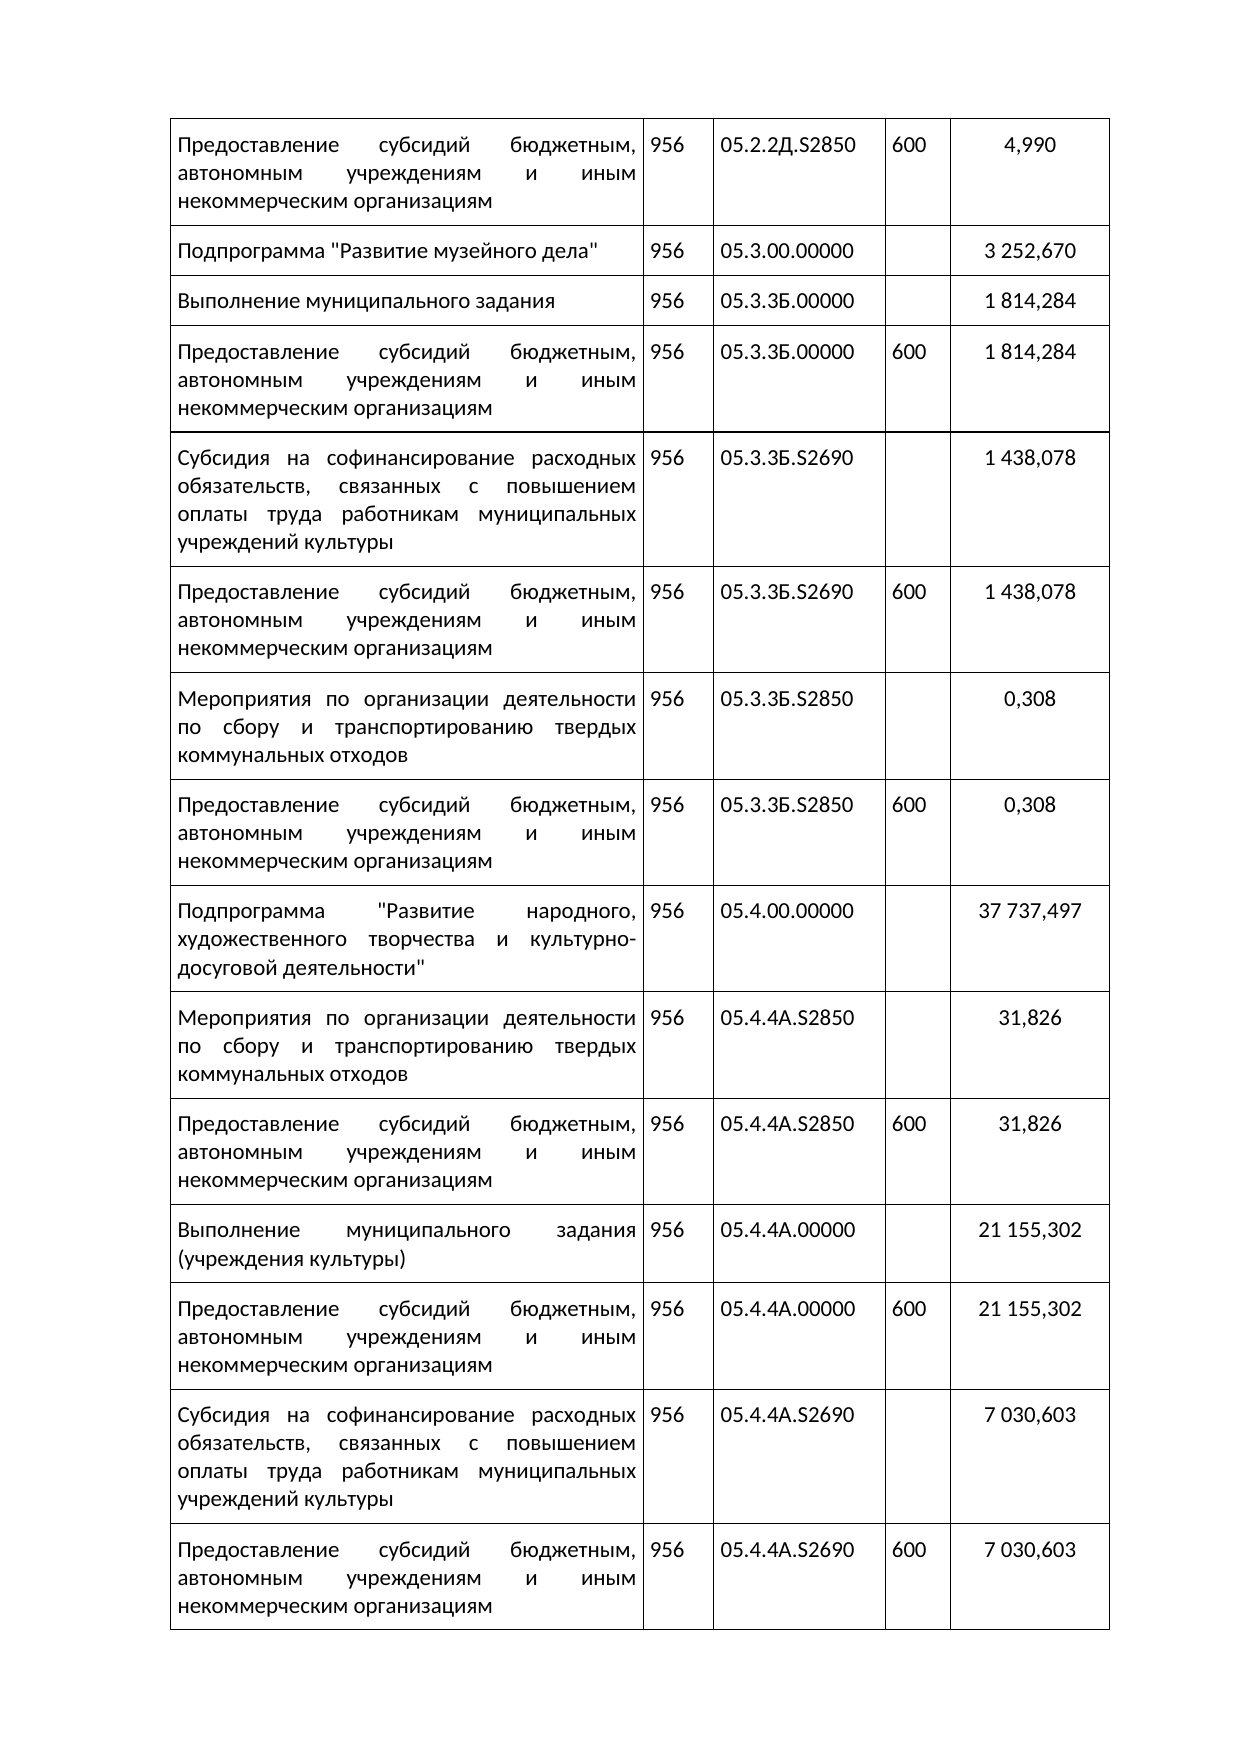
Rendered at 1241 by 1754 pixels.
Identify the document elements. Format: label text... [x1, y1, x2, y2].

table_cell 05.4.4A.S2850 [714, 992, 885, 1098]
table_cell 05.4.4А.S2690 [714, 1524, 885, 1629]
table_cell 956 [644, 1390, 713, 1523]
table_cell 0,308 [951, 780, 1109, 885]
table_cell Выполнение муниципального задания [171, 276, 643, 325]
table_cell [886, 886, 950, 991]
table_cell 600 [886, 119, 950, 224]
table_cell 600 [886, 1524, 950, 1629]
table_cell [171, 1524, 643, 1629]
table_cell Субсидия на софинансирование расходных обязательств, связанных с повышением оплаты труда работникам муниципальных учреждений культуры [171, 433, 643, 566]
table_cell 956 [644, 433, 713, 566]
table_cell Выполнение муниципального задания (учреждения культуры) [171, 1205, 643, 1282]
table_cell 956 [644, 1099, 713, 1204]
table_cell 21 155,302 [951, 1283, 1109, 1389]
table_cell 05.2.2Д.S2850 [714, 119, 885, 224]
table_cell [886, 673, 950, 778]
table_cell 05.3.3Б.S2850 [714, 673, 885, 778]
table_cell Предоставление субсидий бюджетным, автономным учреждениям и иным некоммерческим организациям [171, 567, 643, 672]
table_cell 956 [644, 326, 713, 431]
table_cell 600 [886, 1283, 950, 1389]
table_cell 956 [644, 226, 713, 275]
table_cell Предоставление субсидий бюджетным, автономным учреждениям и иным некоммерческим организациям [171, 1283, 643, 1389]
table_cell 956 [644, 1524, 713, 1629]
table_cell 31,826 [951, 992, 1109, 1098]
table_cell 7 030,603 [951, 1390, 1109, 1523]
table_cell 956 [644, 780, 713, 885]
table_cell 600 [886, 326, 950, 431]
table_cell Предоставление субсидий бюджетным, автономным учреждениям и иным некоммерческим организациям [171, 1099, 643, 1204]
table_cell 1 814,284 [951, 326, 1109, 431]
table_cell [886, 276, 950, 325]
table_cell [886, 992, 950, 1098]
table_cell 600 [886, 567, 950, 672]
table_cell 05.4.4А.00000 [714, 1205, 885, 1282]
table_cell 05.4.4A.S2850 [714, 1099, 885, 1204]
table_cell 05.3.00.00000 [714, 226, 885, 275]
table_cell 05.4.00.00000 [714, 886, 885, 991]
table_cell 1 814,284 [951, 276, 1109, 325]
table_cell [886, 1390, 950, 1523]
table_cell Предоставление субсидий бюджетным, автономным учреждениям и иным некоммерческим организациям [171, 326, 643, 431]
table_cell 0,308 [951, 673, 1109, 778]
table_cell 956 [644, 886, 713, 991]
table_cell 05.3.3Б.00000 [714, 326, 885, 431]
table_cell 956 [644, 673, 713, 778]
table_cell 7 030,603 [951, 1524, 1109, 1629]
table_cell 05.3.3Б.00000 [714, 276, 885, 325]
table_cell 4,990 [951, 119, 1109, 224]
table_cell 1 438,078 [951, 433, 1109, 566]
table_cell 37 737,497 [951, 886, 1109, 991]
table_cell 956 [644, 1283, 713, 1389]
table_cell 956 [644, 276, 713, 325]
table_cell 600 [886, 1099, 950, 1204]
table_cell 05.4.4А.S2690 [714, 1390, 885, 1523]
table_cell 956 [644, 567, 713, 672]
table_cell 21 155,302 [951, 1205, 1109, 1282]
table_cell 31,826 [951, 1099, 1109, 1204]
table_cell Мероприятия по организации деятельности по сбору и транспортированию твердых коммунальных отходов [171, 673, 643, 778]
table_cell 1 438,078 [951, 567, 1109, 672]
table_cell 956 [644, 992, 713, 1098]
table_cell 05.3.3Б.S2690 [714, 433, 885, 566]
table_cell 600 [886, 780, 950, 885]
table_cell 956 [644, 119, 713, 224]
table_cell 3 252,670 [951, 226, 1109, 275]
table_cell [886, 1205, 950, 1282]
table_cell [171, 119, 643, 224]
table_cell Подпрограмма "Развитие народного, художественного творчества и культурно-досуговой деятельности" [171, 886, 643, 991]
table_cell [886, 433, 950, 566]
table_cell 956 [644, 1205, 713, 1282]
table_cell 05.4.4А.00000 [714, 1283, 885, 1389]
table_cell 05.3.3Б.S2850 [714, 780, 885, 885]
table_cell Мероприятия по организации деятельности по сбору и транспортированию твердых коммунальных отходов [171, 992, 643, 1098]
table_cell 05.3.3Б.S2690 [714, 567, 885, 672]
table_cell Подпрограмма "Развитие музейного дела" [171, 226, 643, 275]
table_cell [886, 226, 950, 275]
table_cell Предоставление субсидий бюджетным, автономным учреждениям и иным некоммерческим организациям [171, 780, 643, 885]
table_cell Субсидия на софинансирование расходных обязательств, связанных с повышением оплаты труда работникам муниципальных учреждений культуры [171, 1390, 643, 1523]
